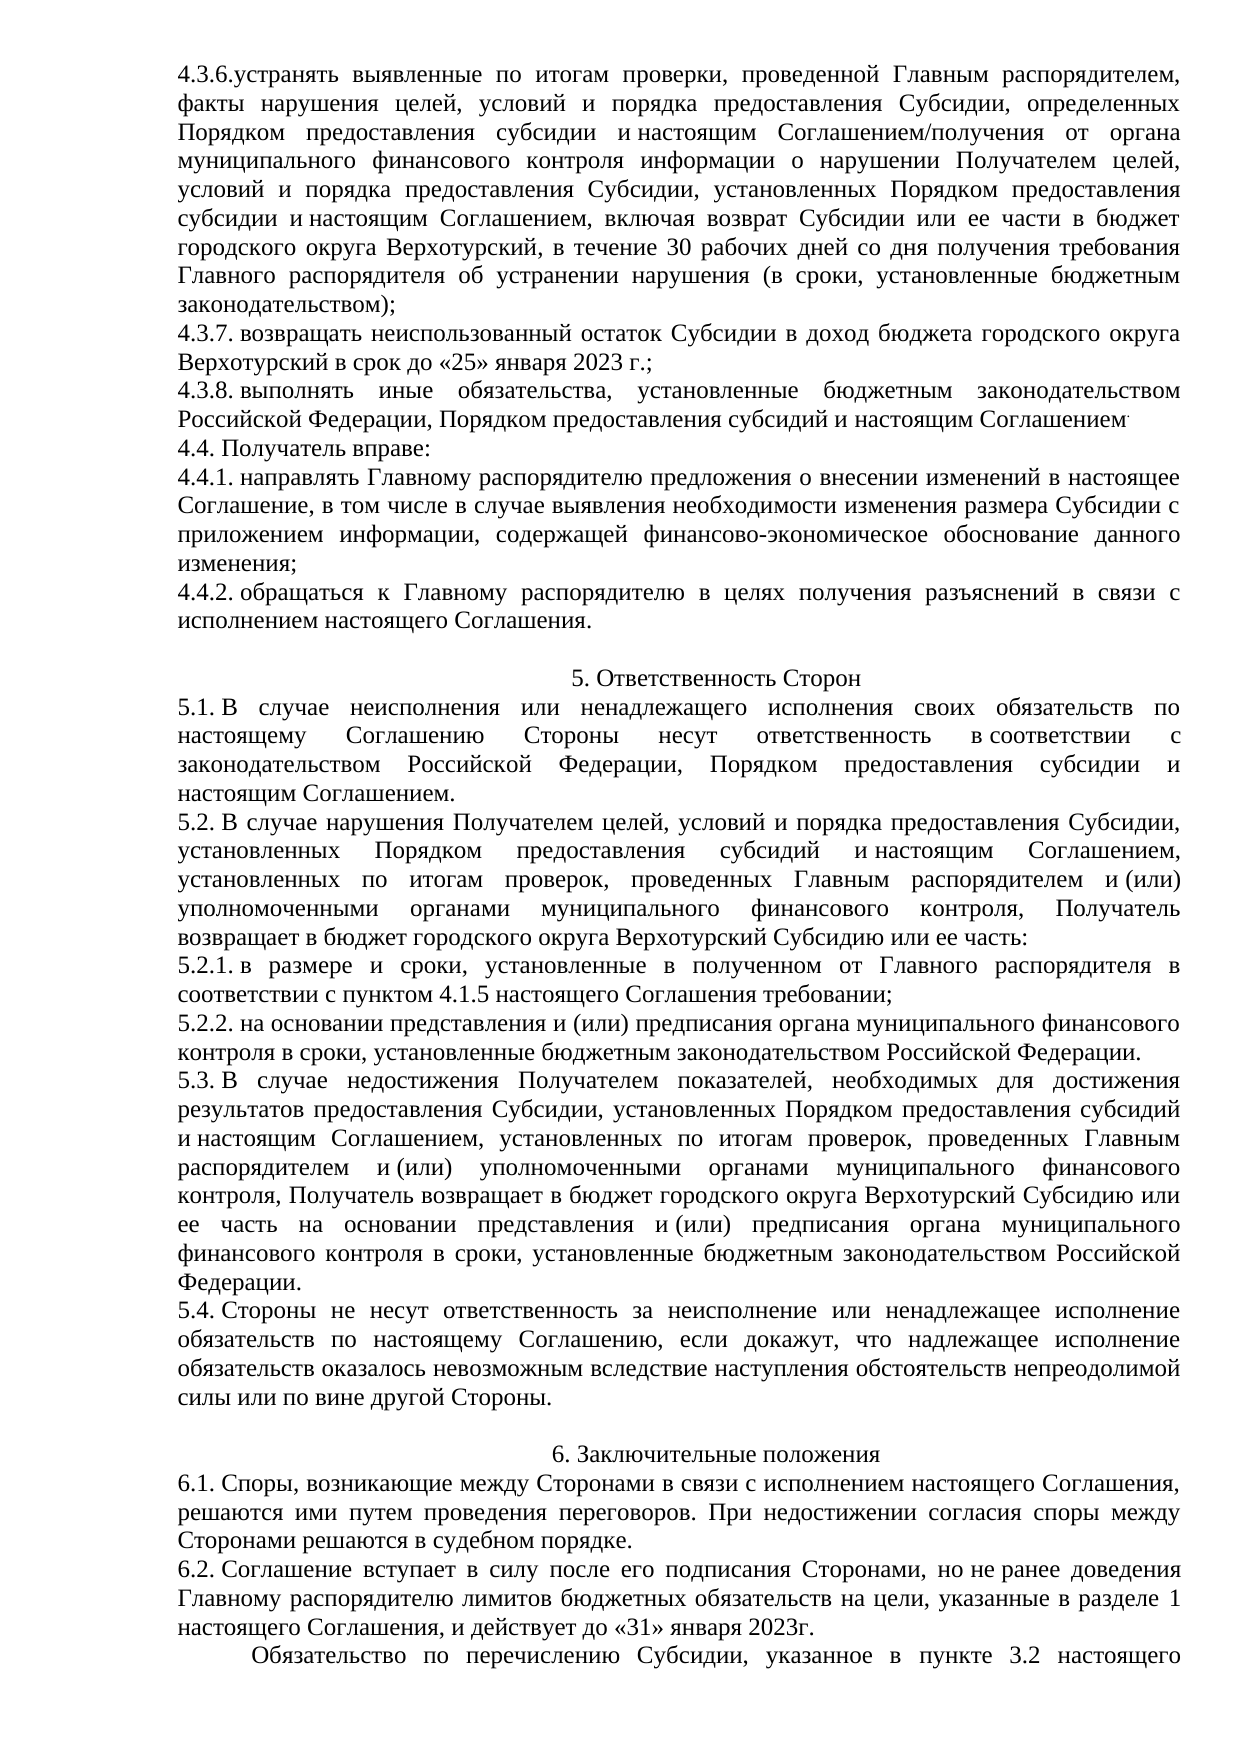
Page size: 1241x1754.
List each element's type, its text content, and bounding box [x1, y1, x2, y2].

text 4.4.1. направлять Главному распорядителю предложения о внесении изменений в настоящее Соглашение, в том числе в случае выявления необходимости изменения размера Субсидии с приложением информации, содержащей финансово-экономическое обоснование данного изменения; [177, 462, 1181, 577]
text 4.3.7. возвращать неиспользованный остаток Субсидии в доход бюджета городского округа Верхотурский в срок до «25» января 2023 г.; [177, 318, 1181, 375]
text 4.4. Получатель вправе: [177, 433, 1181, 462]
text 5.3. В случае недостижения Получателем показателей, необходимых для достижения результатов предоставления Субсидии, установленных Порядком предоставления субсидий и настоящим Соглашением, установленных по итогам проверок, проведенных Главным распорядителем и (или) уполномоченными органами муниципального финансового контроля, Получатель возвращает в бюджет городского округа Верхотурский Субсидию или ее часть на основании представления и (или) предписания органа муниципального финансового контроля в сроки, установленные бюджетным законодательством Российской Федерации. [177, 1065, 1181, 1295]
text 5.4. Стороны не несут ответственность за неисполнение или ненадлежащее исполнение обязательств по настоящему Соглашению, если докажут, что надлежащее исполнение обязательств оказалось невозможным вследствие наступления обстоятельств непреодолимой силы или по вине другой Стороны. [177, 1295, 1181, 1410]
text 5.2. В случае нарушения Получателем целей, условий и порядка предоставления Субсидии, установленных Порядком предоставления субсидий и настоящим Соглашением, установленных по итогам проверок, проведенных Главным распорядителем и (или) уполномоченными органами муниципального финансового контроля, Получатель возвращает в бюджет городского округа Верхотурский Субсидию или ее часть: [177, 807, 1181, 950]
text 5.2.2. на основании представления и (или) предписания органа муниципального финансового контроля в сроки, установленные бюджетным законодательством Российской Федерации. [177, 1008, 1181, 1065]
text 4.3.6.устранять выявленные по итогам проверки, проведенной Главным распорядителем, факты нарушения целей, условий и порядка предоставления Субсидии, определенных Порядком предоставления субсидии и настоящим Соглашением/получения от органа муниципального финансового контроля информации о нарушении Получателем целей, условий и порядка предоставления Субсидии, установленных Порядком предоставления субсидии и настоящим Соглашением, включая возврат Субсидии или ее части в бюджет городского округа Верхотурский, в течение 30 рабочих дней со дня получения требования Главного распорядителя об устранении нарушения (в сроки, установленные бюджетным законодательством); [177, 59, 1181, 318]
text 4.4.2. обращаться к Главному распорядителю в целях получения разъяснений в связи с исполнением настоящего Соглашения. [177, 577, 1181, 634]
text 6.1. Споры, возникающие между Сторонами в связи с исполнением настоящего Соглашения, решаются ими путем проведения переговоров. При недостижении согласия споры между Сторонами решаются в судебном порядке. [177, 1468, 1181, 1554]
text 4.3.8. выполнять иные обязательства, установленные бюджетным законодательством Российской Федерации, Порядком предоставления субсидий и настоящим Соглашением. [177, 375, 1181, 433]
text 6. Заключительные положения [177, 1439, 1181, 1468]
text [177, 1640, 1181, 1669]
text 5. Ответственность Сторон [177, 663, 1181, 692]
text 6.2. Соглашение вступает в силу после его подписания Сторонами, но не ранее доведения Главному распорядителю лимитов бюджетных обязательств на цели, указанные в разделе 1 настоящего Соглашения, и действует до «31» января 2023г. [177, 1554, 1181, 1640]
text 5.1. В случае неисполнения или ненадлежащего исполнения своих обязательств по настоящему Соглашению Стороны несут ответственность в соответствии с законодательством Российской Федерации, Порядком предоставления субсидии и настоящим Соглашением. [177, 692, 1181, 807]
text 5.2.1. в размере и сроки, установленные в полученном от Главного распорядителя в соответствии с пунктом 4.1.5 настоящего Соглашения требовании; [177, 950, 1181, 1008]
